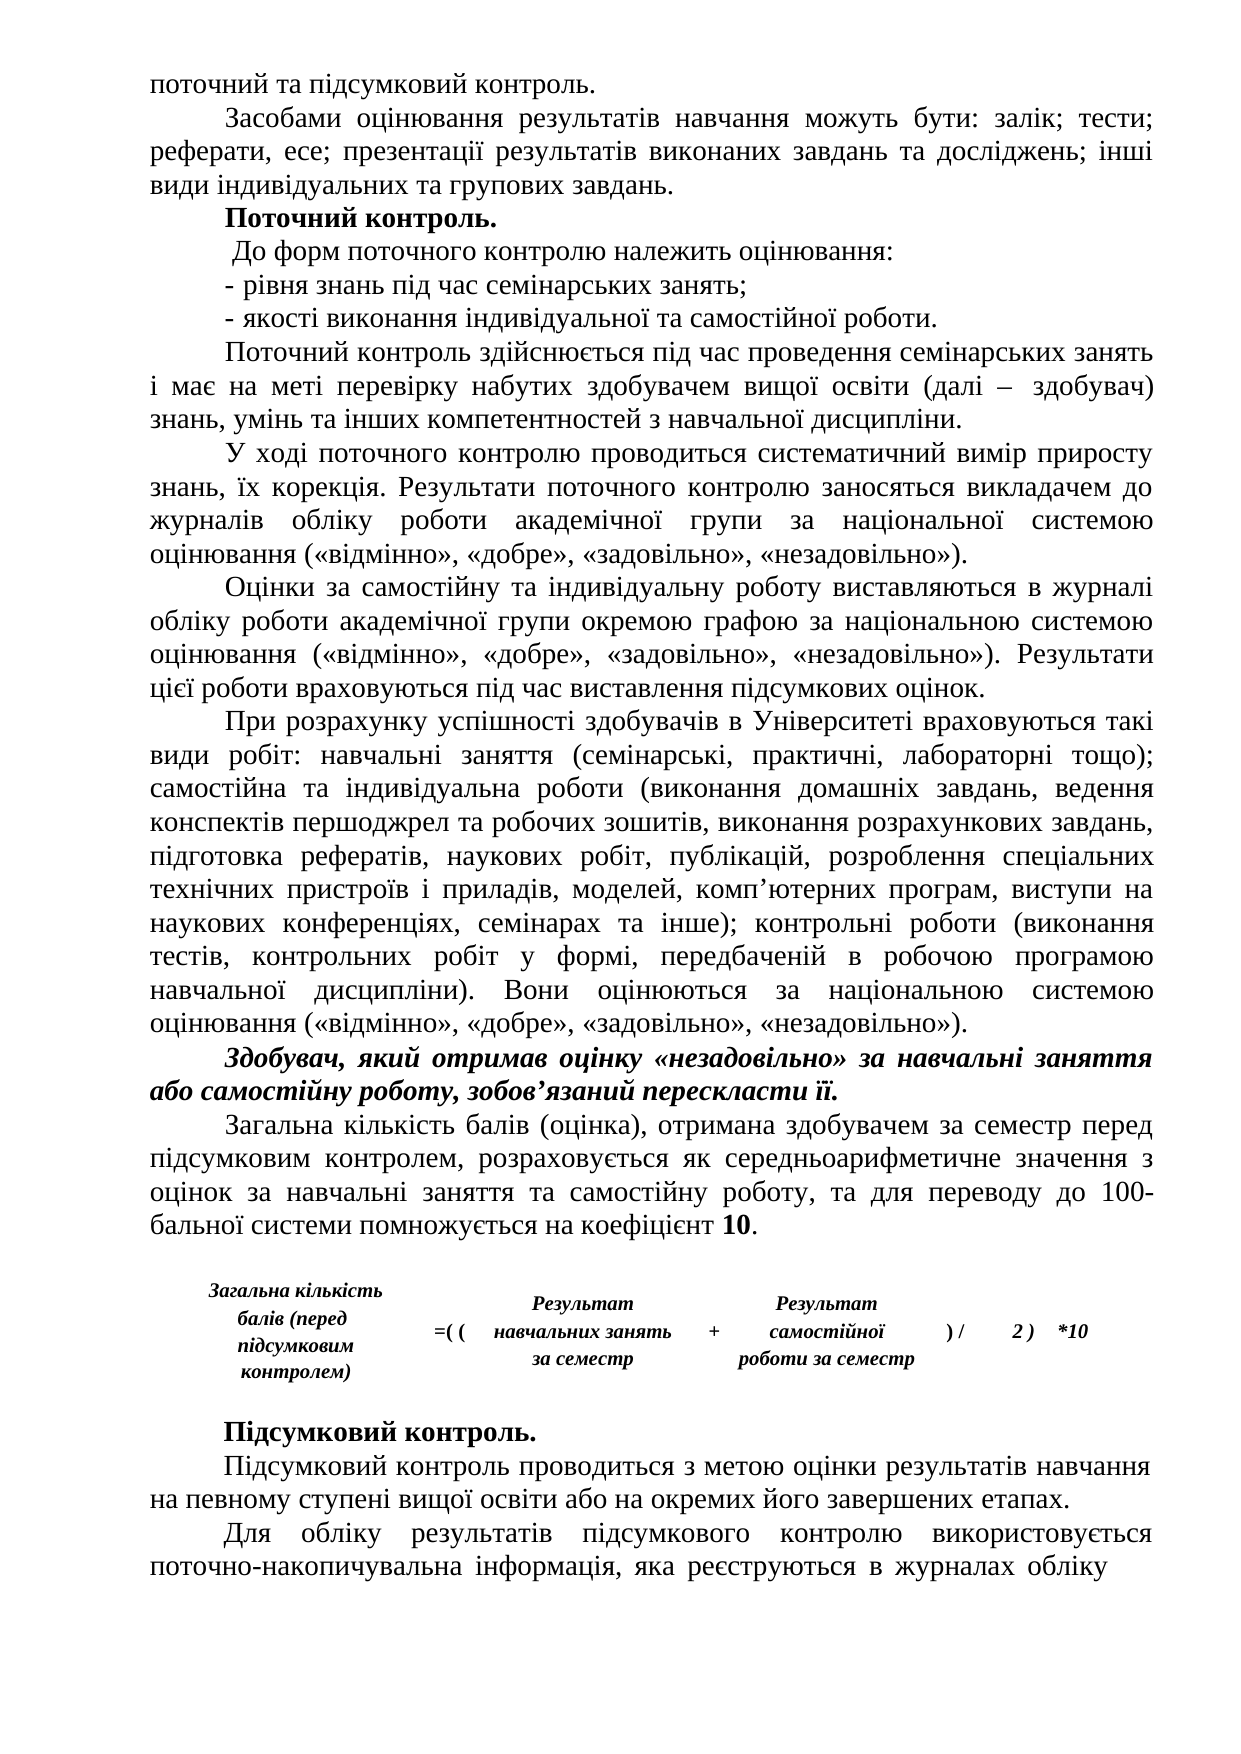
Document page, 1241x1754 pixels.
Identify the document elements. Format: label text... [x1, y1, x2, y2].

table_header Загальна кількість балів (перед підсумковим контролем) [188, 1278, 408, 1384]
table_header *10 [1046, 1278, 1110, 1384]
table_header + [690, 1278, 729, 1384]
table_header Результат самостійної роботи за семестр [730, 1278, 931, 1384]
text Підсумковий контроль проводиться з метою оцінки результатів навчання на певному ступені вищої освіти або на окремих його завершених етапах. [149, 1448, 1154, 1515]
text У ході поточного контролю проводиться систематичний вимір приросту знань, їх корекція. Результати поточного контролю заносяться викладачем до журналів обліку роботи академічної групи за національної системою оцінювання («відмінно», «добре», «задовільно», «незадовільно»). [149, 435, 1154, 569]
text Загальна кількість балів (оцінка), отримана здобувачем за семестр перед підсумковим контролем, розраховується як середньоарифметичне значення з оцінок за навчальні заняття та самостійну роботу, та для переводу до 100- бальної системи помножується на коефіцієнт 10. [149, 1107, 1154, 1241]
list рівня знань під час семінарських занять; [224, 267, 1181, 301]
subtitle Підсумковий контроль. [223, 1415, 1181, 1448]
text При розрахунку успішності здобувачів в Університеті враховуються такі види робіт: навчальні заняття (семінарські, практичні, лабораторні тощо); самостійна та індивідуальна роботи (виконання домашніх завдань, ведення конспектів першоджрел та робочих зошитів, виконання розрахункових завдань, підготовка рефератів, наукових робіт, публікацій, розроблення спеціальних технічних пристроїв і приладів, моделей, комп’ютерних програм, виступи на наукових конференціях, семінарах та інше); контрольні роботи (виконання тестів, контрольних робіт у формі, передбаченій в робочою програмою навчальної дисципліни). Вони оцінюються за національною системою оцінювання («відмінно», «добре», «задовільно», «незадовільно»). [149, 703, 1154, 1039]
table_header =( ( [409, 1278, 479, 1384]
text Засобами оцінювання результатів навчання можуть бути: залік; тести; реферати, есе; презентації результатів виконаних завдань та досліджень; інші види індивідуальних та групових завдань. [149, 100, 1154, 201]
text До форм поточного контролю належить оцінювання: [232, 234, 1181, 267]
table_header Результат навчальних занять за семестр [479, 1278, 690, 1384]
subtitle Поточний контроль. [224, 201, 1181, 234]
subtitle Здобувач, який отримав оцінку «незадовільно» за навчальні заняття або самостійну роботу, зобов’язаний перескласти її. [149, 1040, 1153, 1107]
text Оцінки за самостійну та індивідуальну роботу виставляються в журналі обліку роботи академічної групи окремою графою за національною системою оцінювання («відмінно», «добре», «задовільно», «незадовільно»). Результати цієї роботи враховуються під час виставлення підсумкових оцінок. [149, 569, 1154, 703]
text Для обліку результатів підсумкового контролю використовується поточно-накопичувальна інформація, яка реєструються в журналах обліку [149, 1515, 1154, 1582]
table_header ) / [931, 1278, 991, 1384]
text поточний та підсумковий контроль. [149, 66, 1181, 99]
table_header 2 ) [991, 1278, 1046, 1384]
text Поточний контроль здійснюється під час проведення семінарських занять і має на меті перевірку набутих здобувачем вищої освіти (далі – здобувач) знань, умінь та інших компетентностей з навчальної дисципліни. [149, 334, 1154, 435]
list якості виконання індивідуальної та самостійної роботи. [224, 301, 1181, 334]
